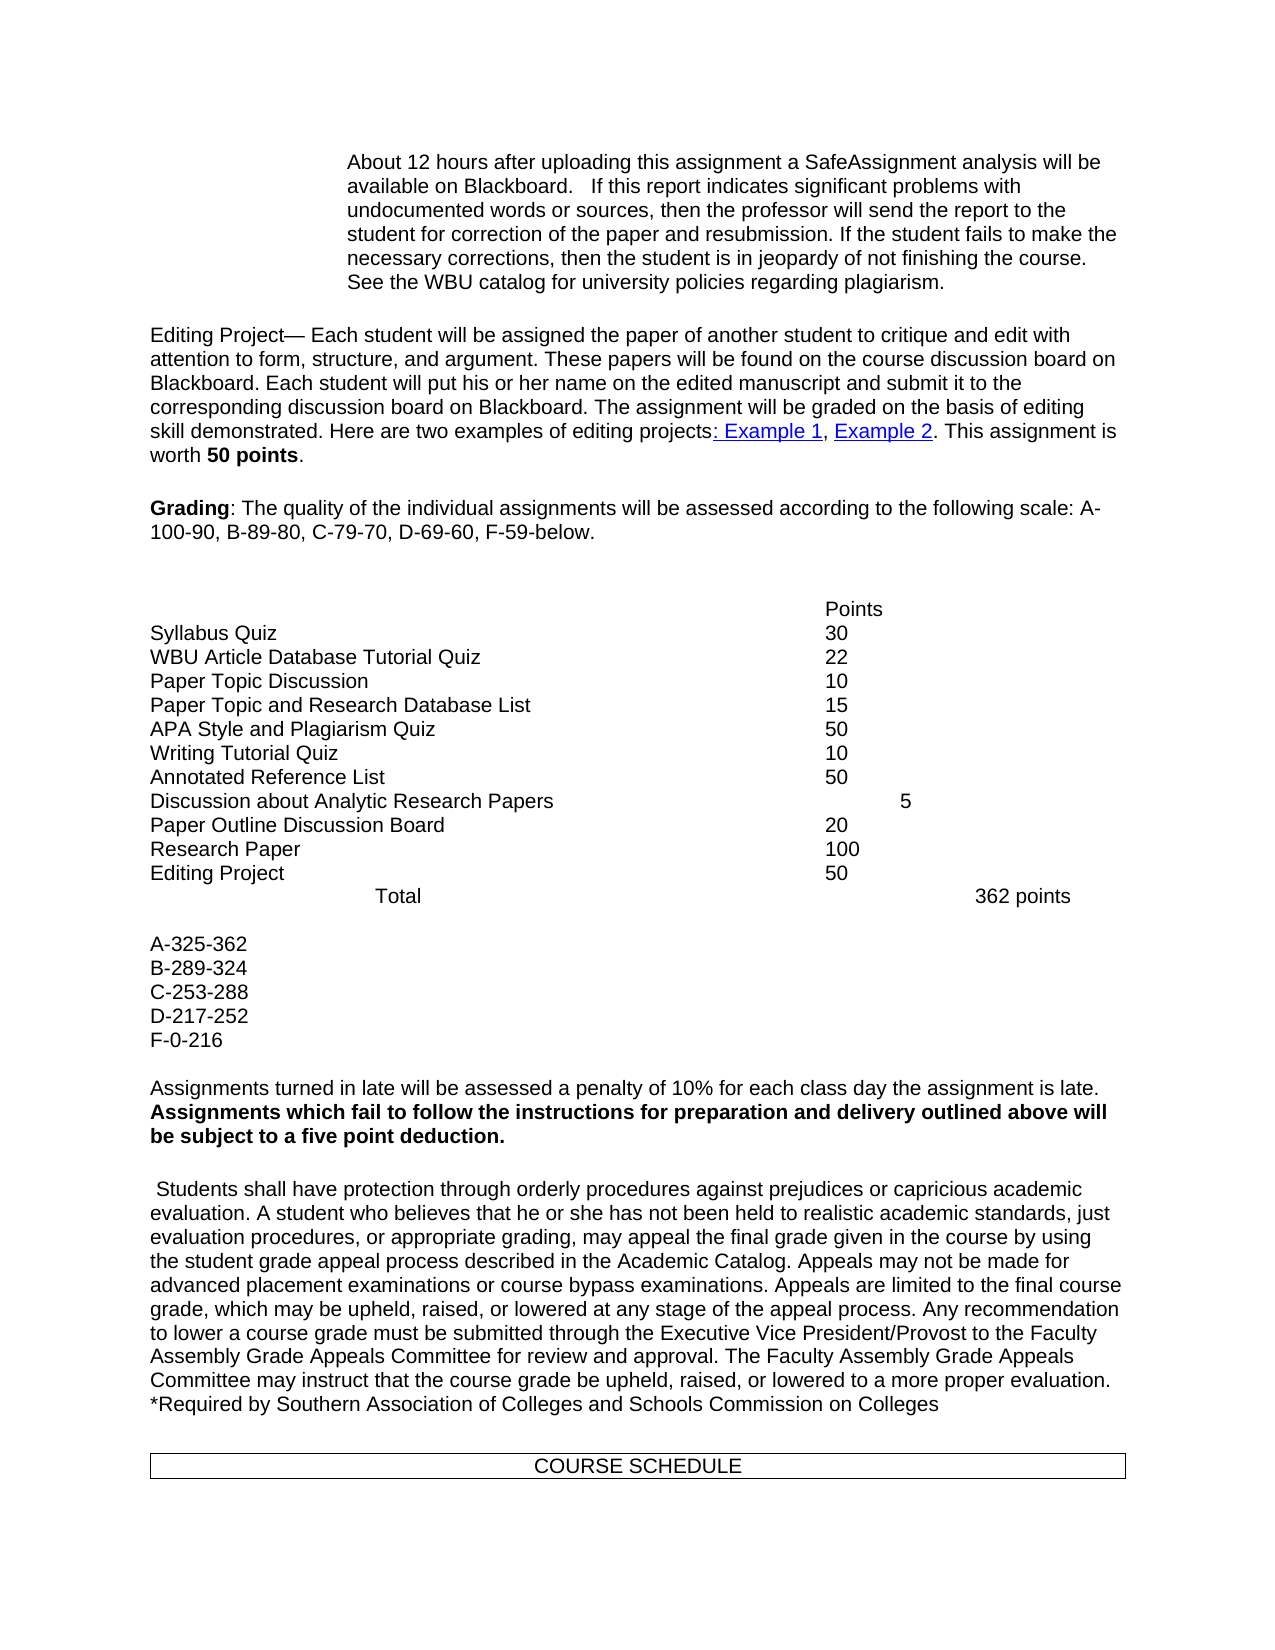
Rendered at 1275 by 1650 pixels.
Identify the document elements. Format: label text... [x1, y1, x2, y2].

text Editing Project 50 [150, 860, 1125, 884]
text Editing Project— Each student will be assigned the paper of another student to critique and edit with attention to form, structure, and argument. These papers will be found on the course discussion board on Blackboard. Each student will put his or her name on the edited manuscript and submit it to the corresponding discussion board on Blackboard. The assignment will be graded on the basis of editing skill demonstrated. Here are two examples of editing projects: Example 1, Example 2. This assignment is worth 50 points. [150, 323, 1125, 467]
text D-217-252 [150, 1004, 1125, 1028]
text Research Paper 100 [150, 836, 1125, 860]
text Assignments turned in late will be assessed a penalty of 10% for each class day the assignment is late. Assignments which fail to follow the instructions for preparation and delivery outlined above will be subject to a five point deduction. [150, 1076, 1125, 1148]
text About 12 hours after uploading this assignment a SafeAssignment analysis will be available on Blackboard. If this report indicates significant problems with undocumented words or sources, then the professor will send the report to the student for correction of the paper and resubmission. If the student fails to make the necessary corrections, then the student is in jeopardy of not finishing the course. See the WBU catalog for university policies regarding plagiarism. [347, 150, 1125, 294]
text Discussion about Analytic Research Papers 5 [150, 788, 1125, 812]
text C-253-288 [150, 980, 1125, 1004]
text A-325-362 [150, 932, 1125, 956]
text Points [150, 573, 1125, 621]
text Syllabus Quiz 30 [150, 621, 1125, 645]
text F-0-216 [150, 1028, 1125, 1052]
text WBU Article Database Tutorial Quiz 22 [150, 645, 1125, 669]
text Writing Tutorial Quiz 10 [150, 741, 1125, 764]
text Annotated Reference List 50 [150, 764, 1125, 788]
text Grading: The quality of the individual assignments will be assessed according to the following scale: A-100-90, B-89-80, C-79-70, D-69-60, F-59-below. [150, 496, 1125, 544]
text Students shall have protection through orderly procedures against prejudices or capricious academic evaluation. A student who believes that he or she has not been held to realistic academic standards, just evaluation procedures, or appropriate grading, may appeal the final grade given in the course by using the student grade appeal process described in the Academic Catalog. Appeals may not be made for advanced placement examinations or course bypass examinations. Appeals are limited to the final course grade, which may be upheld, raised, or lowered at any stage of the appeal process. Any recommendation to lower a course grade must be submitted through the Executive Vice President/Provost to the Faculty Assembly Grade Appeals Committee for review and approval. The Faculty Assembly Grade Appeals Committee may instruct that the course grade be upheld, raised, or lowered to a more proper evaluation. *Required by Southern Association of Colleges and Schools Commission on Colleges [150, 1177, 1125, 1416]
text B-289-324 [150, 956, 1125, 980]
table_header COURSE SCHEDULE [151, 1454, 1125, 1478]
text Paper Topic Discussion 10 [150, 669, 1125, 693]
text Total 362 points [150, 884, 1125, 908]
text Paper Outline Discussion Board 20 [150, 812, 1125, 836]
text Paper Topic and Research Database List 15 [150, 693, 1125, 717]
text APA Style and Plagiarism Quiz 50 [150, 717, 1125, 741]
